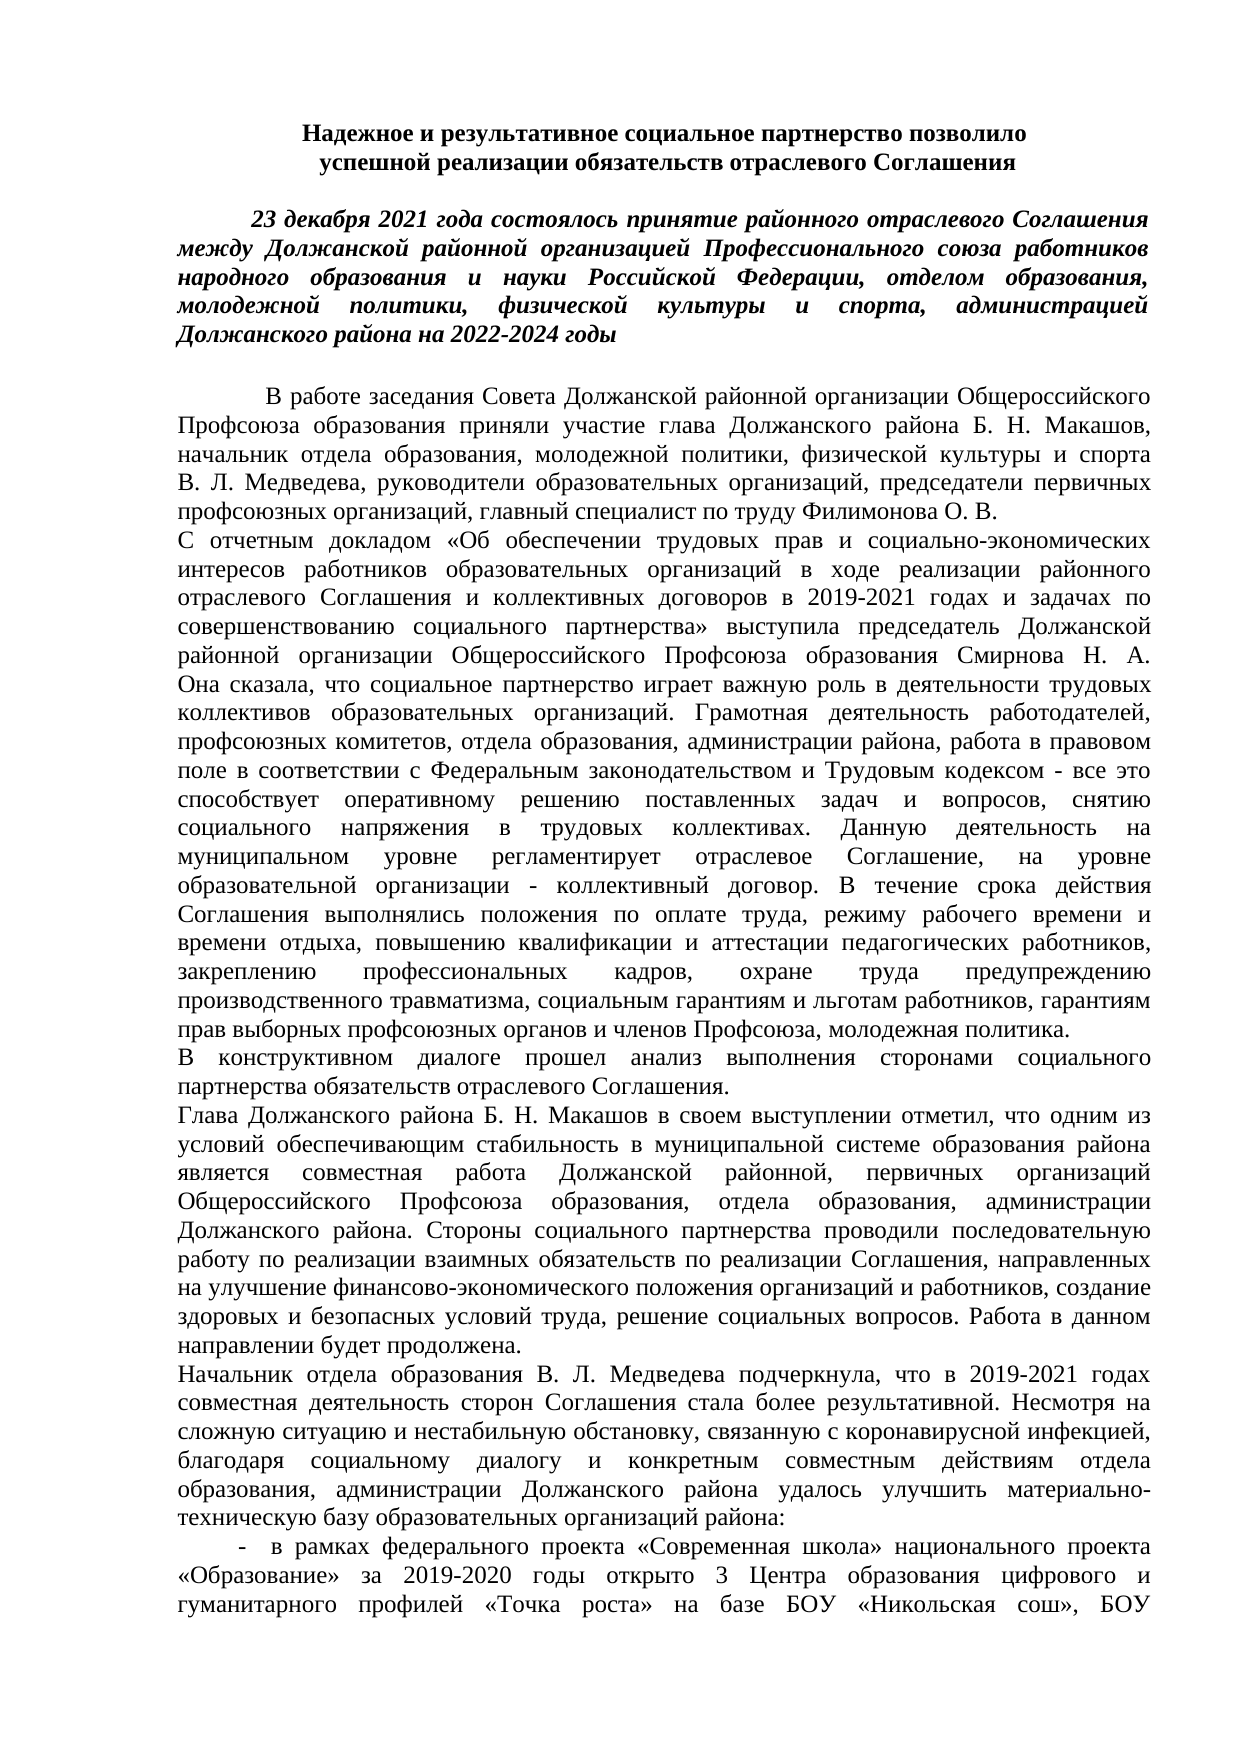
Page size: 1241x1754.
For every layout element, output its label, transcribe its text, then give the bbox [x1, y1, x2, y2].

text Глава Должанского района Б. Н. Макашов в своем выступлении отметил, что одним из условий обеспечивающим стабильность в муниципальной системе образования района является совместная работа Должанской районной, первичных организаций Общероссийского Профсоюза образования, отдела образования, администрации Должанского района. Стороны социального партнерства проводили последовательную работу по реализации взаимных обязательств по реализации Соглашения, направленных на улучшение финансово-экономического положения организаций и работников, создание здоровых и безопасных условий труда, решение социальных вопросов. Работа в данном направлении будет продолжена. [177, 1100, 1152, 1359]
text В конструктивном диалоге прошел анализ выполнения сторонами социального партнерства обязательств отраслевого Соглашения. [177, 1042, 1152, 1100]
text 23 декабря 2021 года состоялось принятие районного отраслевого Соглашения между Должанской районной организацией Профессионального союза работников народного образования и науки Российской Федерации, отделом образования, молодежной политики, физической культуры и спорта, администрацией Должанского района на 2022-2024 годы [177, 204, 1152, 348]
text успешной реализации обязательств отраслевого Соглашения [177, 147, 1152, 176]
text В работе заседания Совета Должанской районной организации Общероссийского Профсоюза образования приняли участие глава Должанского района Б. Н. Макашов, начальник отдела образования, молодежной политики, физической культуры и спорта В. Л. Медведева, руководители образовательных организаций, председатели первичных профсоюзных организаций, главный специалист по труду Филимонова О. В. [177, 381, 1152, 525]
text Надежное и результативное социальное партнерство позволило [177, 118, 1152, 147]
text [177, 1531, 1152, 1617]
text Начальник отдела образования В. Л. Медведева подчеркнула, что в 2019-2021 годах совместная деятельность сторон Соглашения стала более результативной. Несмотря на сложную ситуацию и нестабильную обстановку, связанную с коронавирусной инфекцией, благодаря социальному диалогу и конкретным совместным действиям отдела образования, администрации Должанского района удалось улучшить материально-техническую базу образовательных организаций района: [177, 1359, 1152, 1531]
text С отчетным докладом «Об обеспечении трудовых прав и социально-экономических интересов работников образовательных организаций в ходе реализации районного отраслевого Соглашения и коллективных договоров в 2019-2021 годах и задачах по совершенствованию социального партнерства» выступила председатель Должанской районной организации Общероссийского Профсоюза образования Смирнова Н. А. Она сказала, что социальное партнерство играет важную роль в деятельности трудовых коллективов образовательных организаций. Грамотная деятельность работодателей, профсоюзных комитетов, отдела образования, администрации района, работа в правовом поле в соответствии с Федеральным законодательством и Трудовым кодексом - все это способствует оперативному решению поставленных задач и вопросов, снятию социального напряжения в трудовых коллективах. Данную деятельность на муниципальном уровне регламентирует отраслевое Соглашение, на уровне образовательной организации - коллективный договор. В течение срока действия Соглашения выполнялись положения по оплате труда, режиму рабочего времени и времени отдыха, повышению квалификации и аттестации педагогических работников, закреплению профессиональных кадров, охране труда предупреждению производственного травматизма, социальным гарантиям и льготам работников, гарантиям прав выборных профсоюзных органов и членов Профсоюза, молодежная политика. [177, 525, 1152, 1042]
